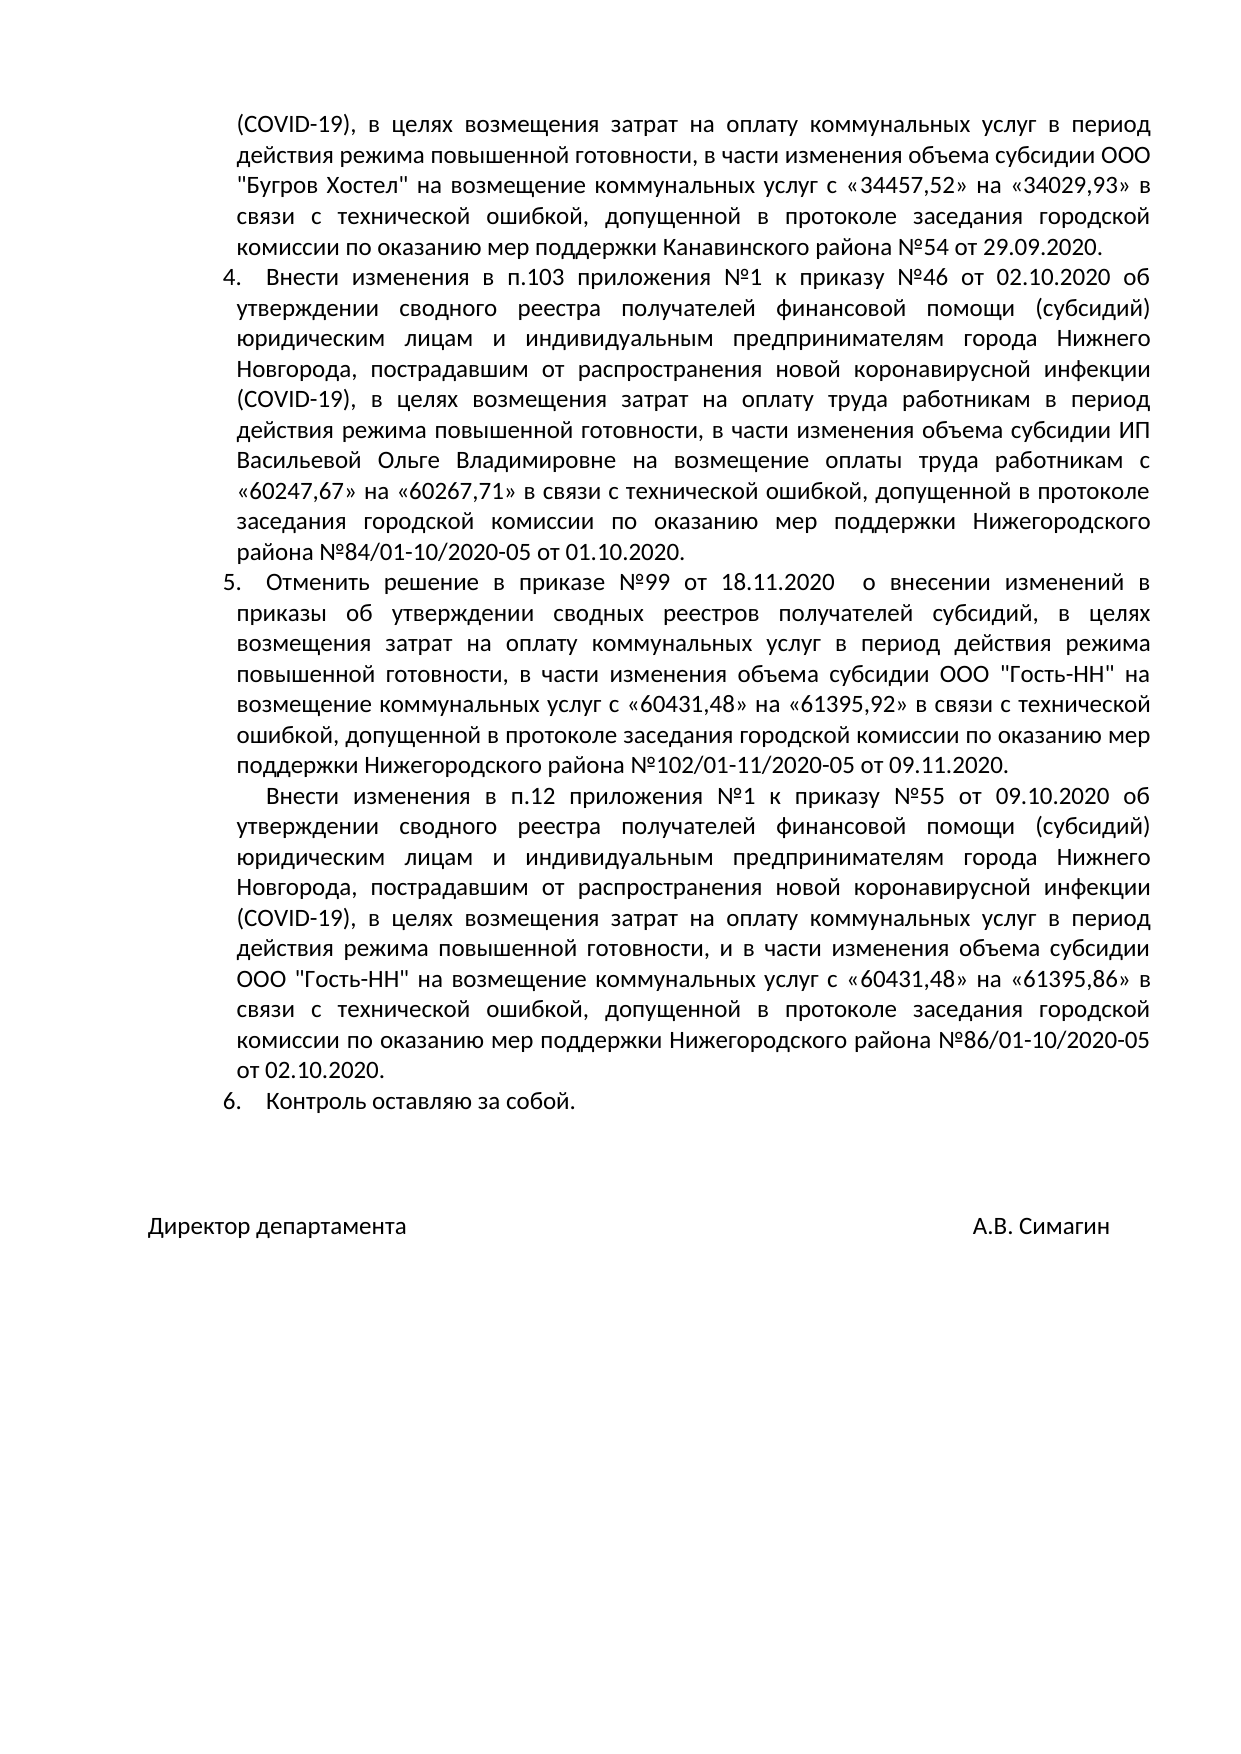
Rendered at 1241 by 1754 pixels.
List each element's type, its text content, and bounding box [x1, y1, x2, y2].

list Внести изменения в п.103 приложения №1 к приказу №46 от 02.10.2020 об утверждении сводного реестра получателей финансовой помощи (субсидий) юридическим лицам и индивидуальным предпринимателям города Нижнего Новгорода, пострадавшим от распространения новой коронавирусной инфекции (COVID-19), в целях возмещения затрат на оплату труда работникам в период действия режима повышенной готовности, в части изменения объема субсидии ИП Васильевой Ольге Владимировне на возмещение оплаты труда работникам с «60247,67» на «60267,71» в связи с технической ошибкой, допущенной в протоколе заседания городской комиссии по оказанию мер поддержки Нижегородского района №84/01-10/2020-05 от 01.10.2020. [223, 261, 1152, 566]
list Контроль оставляю за собой. [223, 1085, 1152, 1116]
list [223, 108, 1152, 261]
list Отменить решение в приказе №99 от 18.11.2020 о внесении изменений в приказы об утверждении сводных реестров получателей субсидий, в целях возмещения затрат на оплату коммунальных услуг в период действия режима повышенной готовности, в части изменения объема субсидии ООО "Гость-НН" на возмещение коммунальных услуг с «60431,48» на «61395,92» в связи с технической ошибкой, допущенной в протоколе заседания городской комиссии по оказанию мер поддержки Нижегородского района №102/01-11/2020-05 от 09.11.2020. [223, 566, 1152, 780]
text Внести изменения в п.12 приложения №1 к приказу №55 от 09.10.2020 об утверждении сводного реестра получателей финансовой помощи (субсидий) юридическим лицам и индивидуальным предпринимателям города Нижнего Новгорода, пострадавшим от распространения новой коронавирусной инфекции (COVID-19), в целях возмещения затрат на оплату коммунальных услуг в период действия режима повышенной готовности, и в части изменения объема субсидии ООО "Гость-НН" на возмещение коммунальных услуг с «60431,48» на «61395,86» в связи с технической ошибкой, допущенной в протоколе заседания городской комиссии по оказанию мер поддержки Нижегородского района №86/01-10/2020-05 от 02.10.2020. [236, 780, 1152, 1085]
text Директор департамента А.В. Симагин [148, 1210, 1152, 1241]
